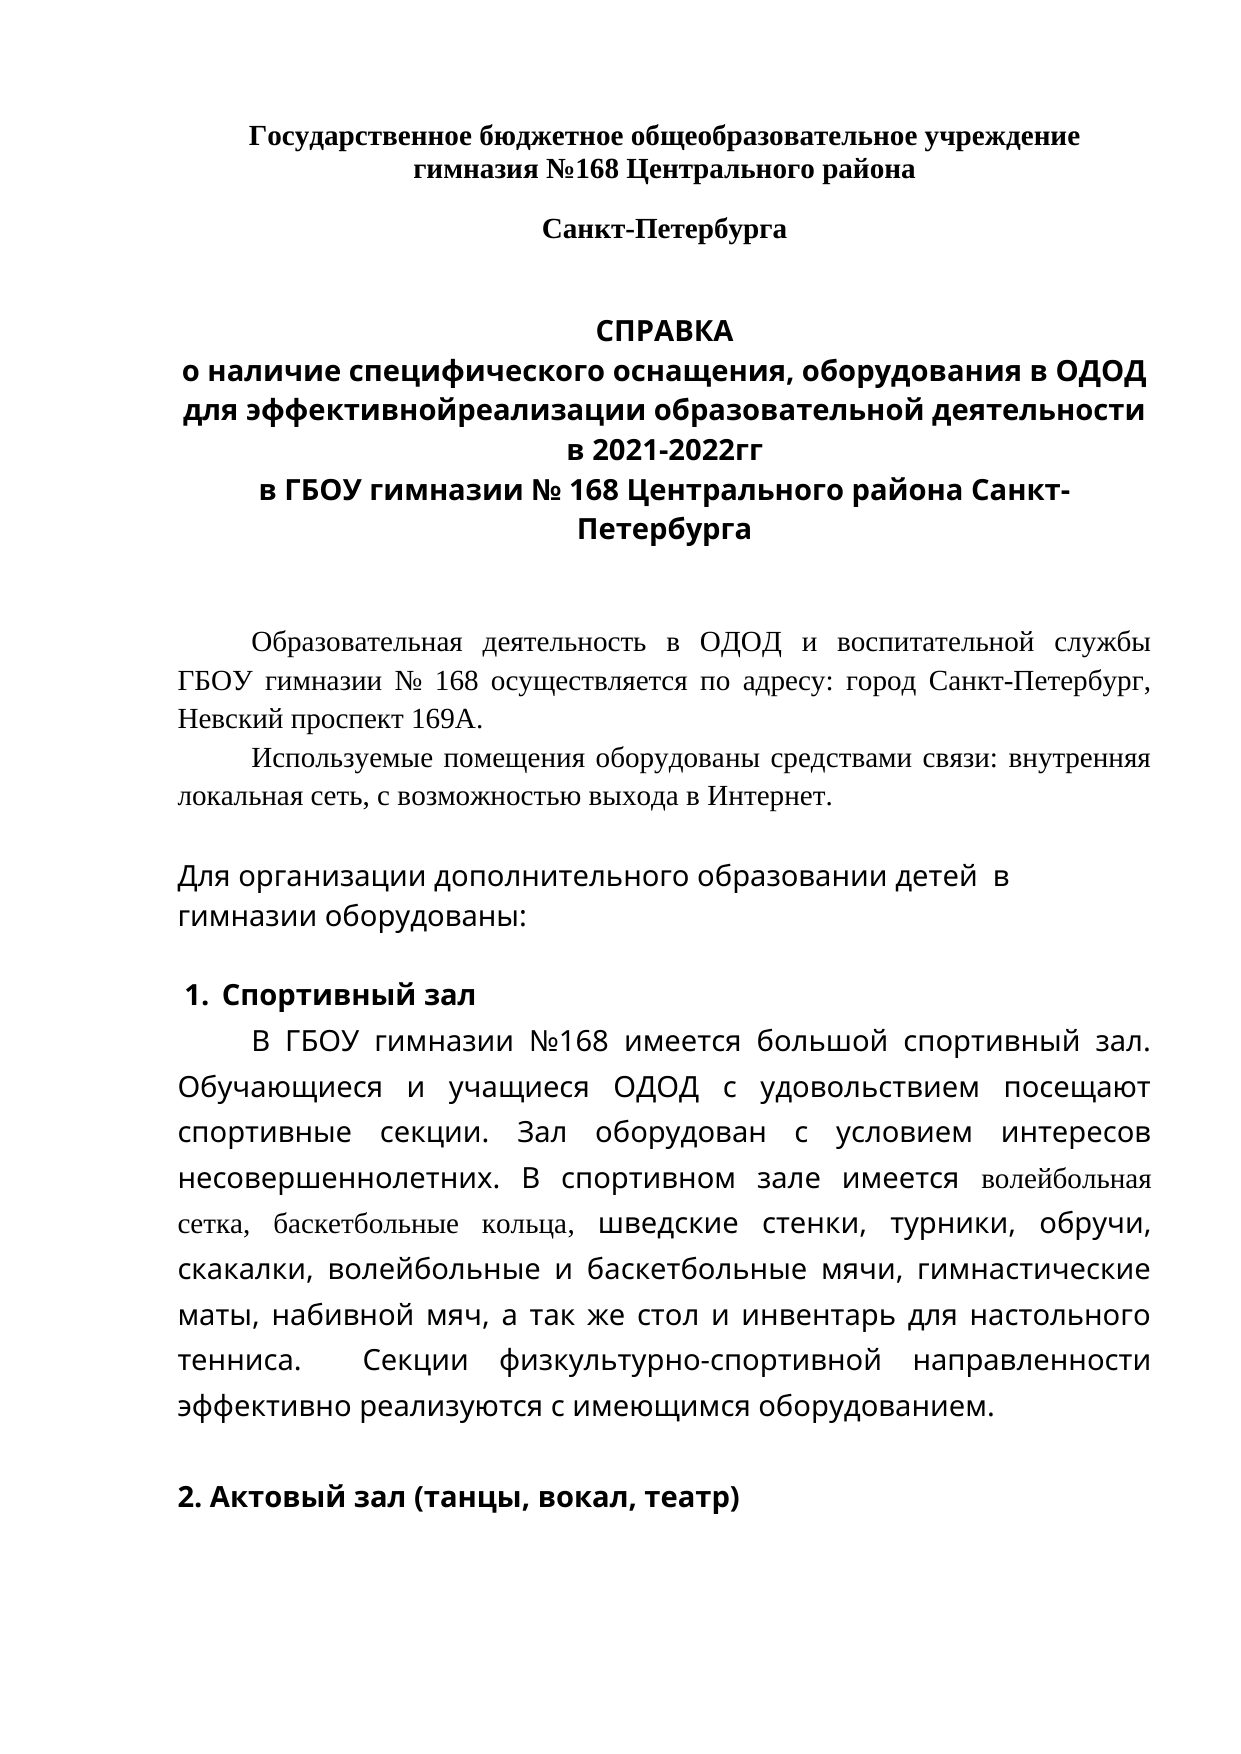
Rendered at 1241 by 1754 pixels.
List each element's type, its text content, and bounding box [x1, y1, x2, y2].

text гимназия №168 Центрального района [177, 152, 1152, 185]
text СПРАВКА о наличие специфического оснащения, оборудования в ОДОД для эффективнойреализации образовательной деятельности в 2021-2022гг в ГБОУ гимназии № 168 Центрального района Санкт-Петербурга [177, 310, 1152, 548]
text Образовательная деятельность в ОДОД и воспитательной службы ГБОУ гимназии № 168 осуществляется по адресу: город Санкт-Петербург, Невский проспект 169А. [177, 624, 1152, 735]
text Для организации дополнительного образовании детей в гимназии оборудованы: [177, 856, 1152, 935]
text Используемые помещения оборудованы средствами связи: внутренняя локальная сеть, с возможностью выхода в Интернет. [177, 740, 1152, 812]
list Спортивный зал [184, 974, 1152, 1014]
text 2. Актовый зал (танцы, вокал, театр) [177, 1431, 1152, 1516]
text Санкт-Петербурга [177, 211, 1152, 244]
text В ГБОУ гимназии №168 имеется большой спортивный зал. Обучающиеся и учащиеся ОДОД с удовольствием посещают спортивные секции. Зал оборудован с условием интересов несовершеннолетних. В спортивном зале имеется волейбольная сетка, баскетбольные кольца, шведские стенки, турники, обручи, скакалки, волейбольные и баскетбольные мячи, гимнастические маты, набивной мяч, а так же стол и инвентарь для настольного тенниса. Секции физкультурно-спортивной направленности эффективно реализуются с имеющимся оборудованием. [177, 1020, 1152, 1425]
title Государственное бюджетное общеобразовательное учреждение [177, 118, 1152, 152]
